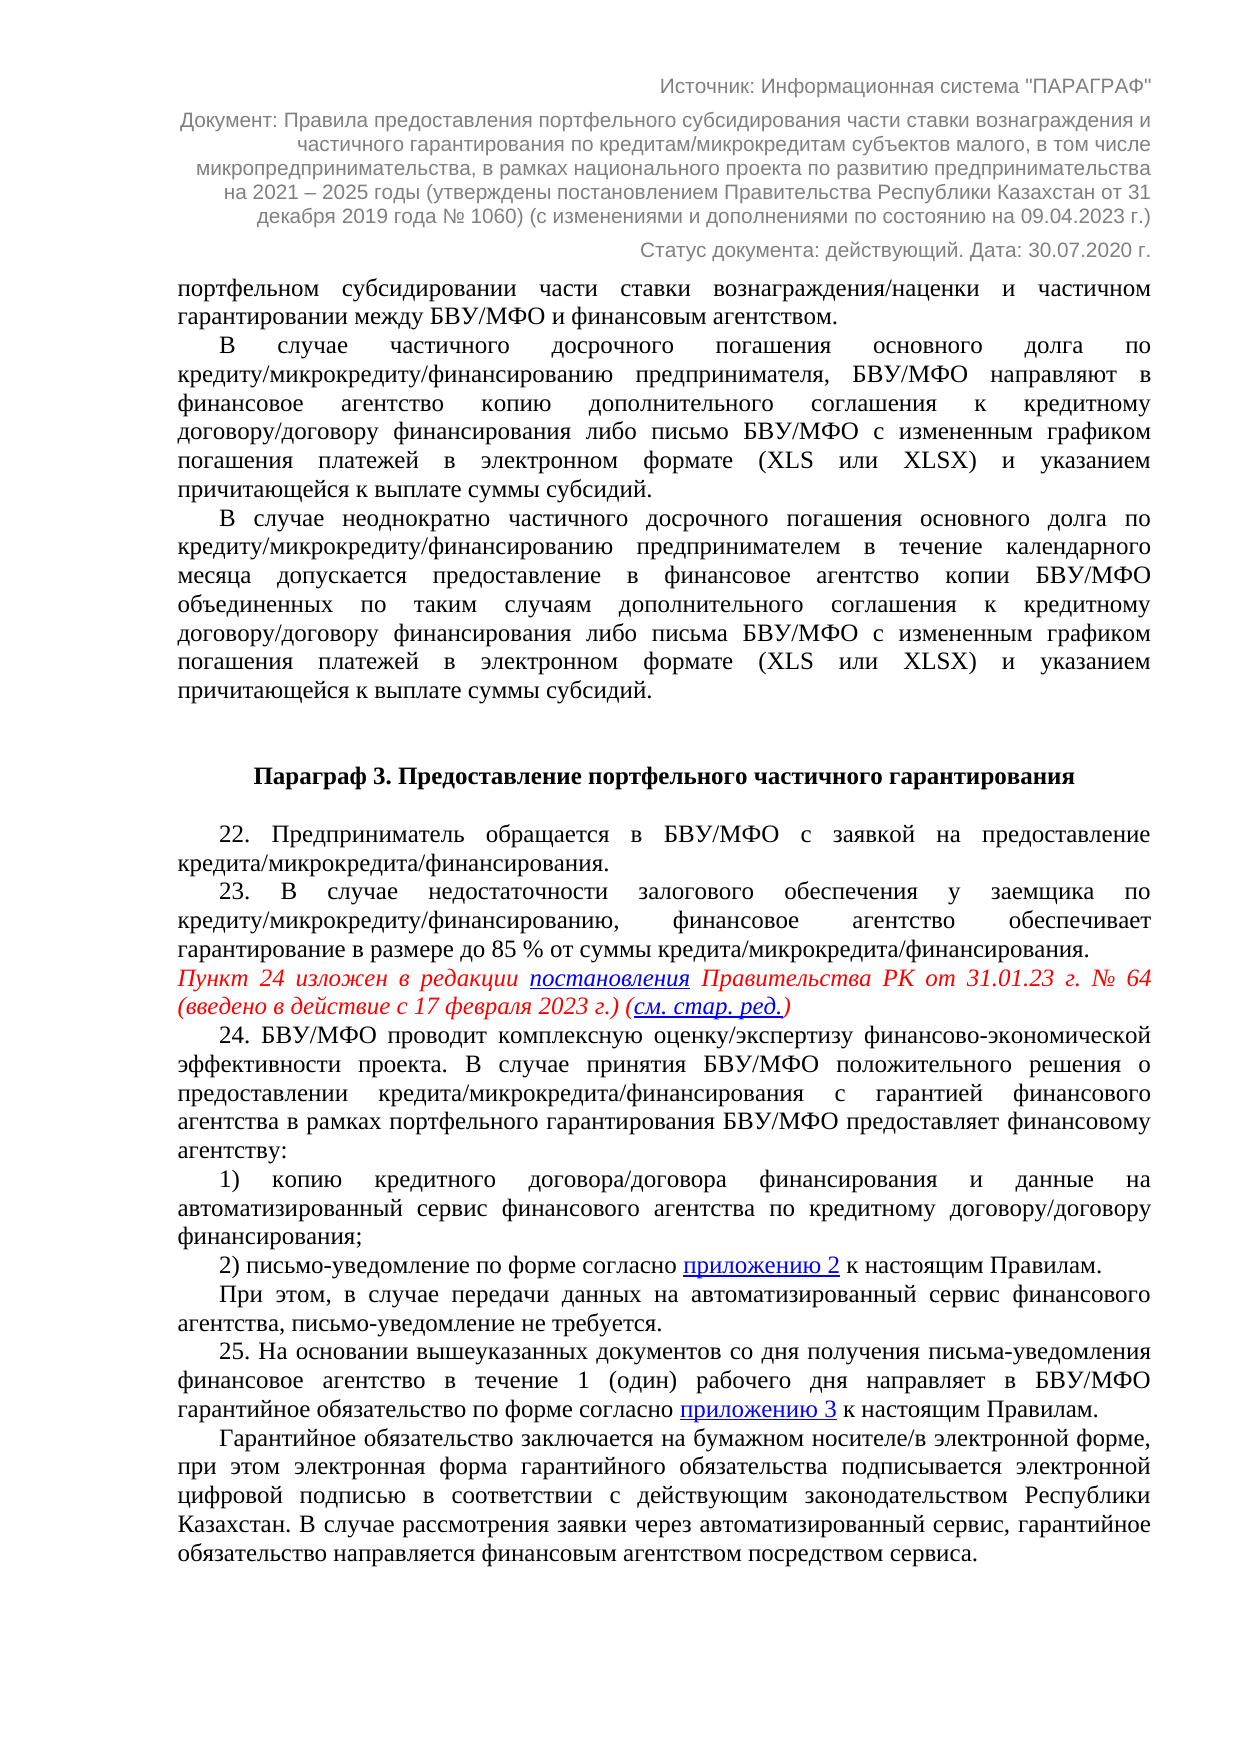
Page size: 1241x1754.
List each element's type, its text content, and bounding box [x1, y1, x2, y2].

text 25. На основании вышеуказанных документов со дня получения письма-уведомления финансовое агентство в течение 1 (один) рабочего дня направляет в БВУ/МФО гарантийное обязательство по форме согласно приложению 3 к настоящим Правилам. [177, 1336, 1152, 1423]
text В случае частичного досрочного погашения основного долга по кредиту/микрокредиту/финансированию предпринимателя, БВУ/МФО направляют в финансовое агентство копию дополнительного соглашения к кредитному договору/договору финансирования либо письмо БВУ/МФО с измененным графиком погашения платежей в электронном формате (XLS или XLSX) и указанием причитающейся к выплате суммы субсидий. [177, 330, 1152, 503]
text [177, 273, 1152, 330]
text 22. Предприниматель обращается в БВУ/МФО с заявкой на предоставление кредита/микрокредита/финансирования. [177, 819, 1152, 876]
text В случае неоднократно частичного досрочного погашения основного долга по кредиту/микрокредиту/финансированию предпринимателем в течение календарного месяца допускается предоставление в финансовое агентство копии БВУ/МФО объединенных по таким случаям дополнительного соглашения к кредитному договору/договору финансирования либо письма БВУ/МФО с измененным графиком погашения платежей в электронном формате (XLS или XLSX) и указанием причитающейся к выплате суммы субсидий. [177, 503, 1152, 704]
text 2) письмо-уведомление по форме согласно приложению 2 к настоящим Правилам. [177, 1250, 1152, 1279]
text 1) копию кредитного договора/договора финансирования и данные на автоматизированный сервис финансового агентства по кредитному договору/договору финансирования; [177, 1164, 1152, 1250]
text 24. БВУ/МФО проводит комплексную оценку/экспертизу финансово-экономической эффективности проекта. В случае принятия БВУ/МФО положительного решения о предоставлении кредита/микрокредита/финансирования с гарантией финансового агентства в рамках портфельного гарантирования БВУ/МФО предоставляет финансовому агентству: [177, 1020, 1152, 1164]
text 23. В случае недостаточности залогового обеспечения у заемщика по кредиту/микрокредиту/финансированию, финансовое агентство обеспечивает гарантирование в размере до 85 % от суммы кредита/микрокредита/финансирования. [177, 876, 1152, 963]
text Параграф 3. Предоставление портфельного частичного гарантирования [177, 761, 1152, 790]
text Гарантийное обязательство заключается на бумажном носителе/в электронной форме, при этом электронная форма гарантийного обязательства подписывается электронной цифровой подписью в соответствии с действующим законодательством Республики Казахстан. В случае рассмотрения заявки через автоматизированный сервис, гарантийное обязательство направляется финансовым агентством посредством сервиса. [177, 1423, 1152, 1566]
text При этом, в случае передачи данных на автоматизированный сервис финансового агентства, письмо-уведомление не требуется. [177, 1279, 1152, 1336]
text Пункт 24 изложен в редакции постановления Правительства РК от 31.01.23 г. № 64 (введено в действие с 17 февраля 2023 г.) (см. стар. ред.) [177, 963, 1152, 1020]
